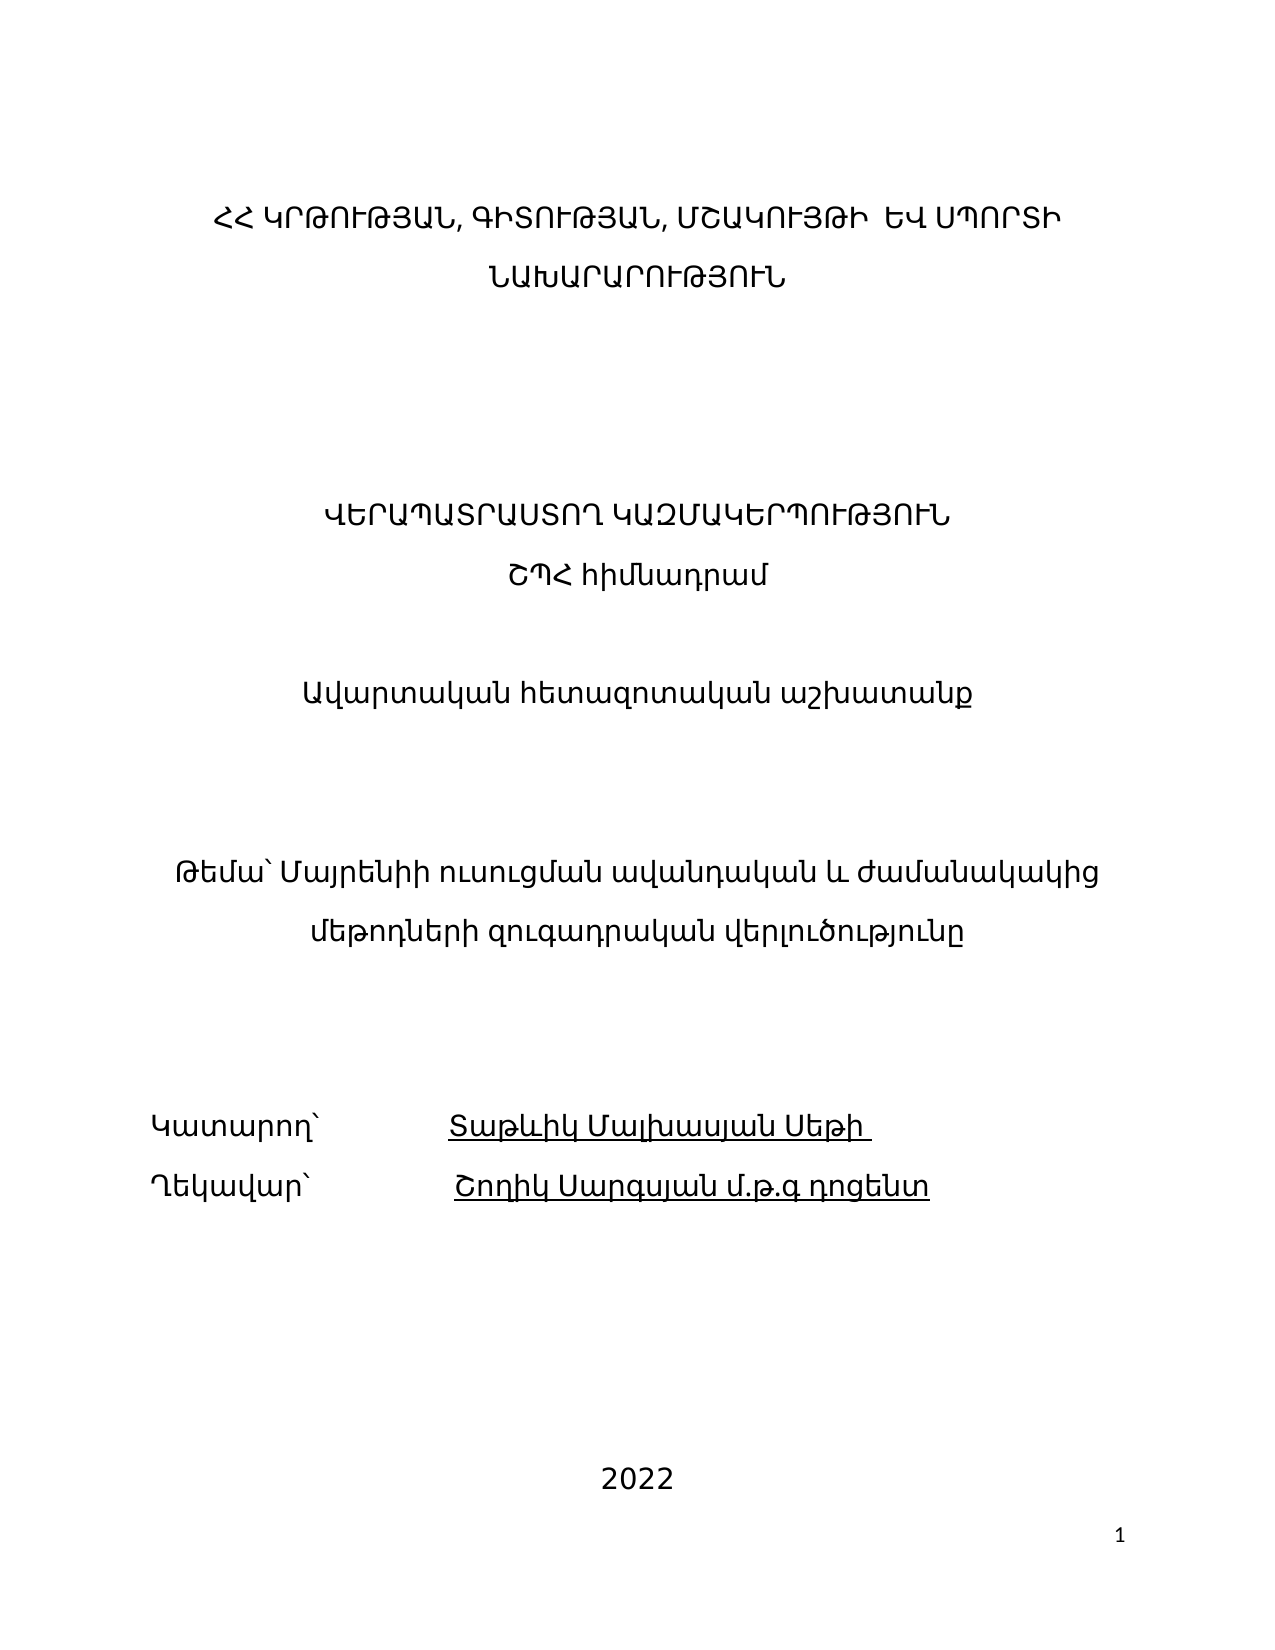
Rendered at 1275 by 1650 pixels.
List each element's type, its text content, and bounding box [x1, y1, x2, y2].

text ՀՀ ԿՐԹՈՒԹՅԱՆ, ԳԻՏՈՒԹՅԱՆ, ՄՇԱԿՈՒՅԹԻ ԵՎ ՍՊՈՐՏԻ [150, 197, 1125, 237]
text ՎԵՐԱՊԱՏՐԱՍՏՈՂ ԿԱԶՄԱԿԵՐՊՈՒԹՅՈՒՆ [150, 494, 1125, 534]
text 2022 [150, 1463, 1125, 1497]
text Ղեկավար՝ Շողիկ Սարգսյան մ.թ.գ դոցենտ [150, 1165, 1125, 1205]
text Ավարտական հետազոտական աշխատանք [150, 673, 1125, 712]
text ՆԱԽԱՐԱՐՈՒԹՅՈՒՆ [150, 256, 1125, 296]
text Թեմա՝ Մայրենիի ուսուցման ավանդական և ժամանակակից մեթոդների զուգադրական վերլուծությունը [150, 851, 1125, 950]
text Կատարող՝ Տաթևիկ Մալխասյան Սեթի [150, 1106, 1125, 1145]
text ՇՊՀ հիմնադրամ [150, 554, 1125, 593]
